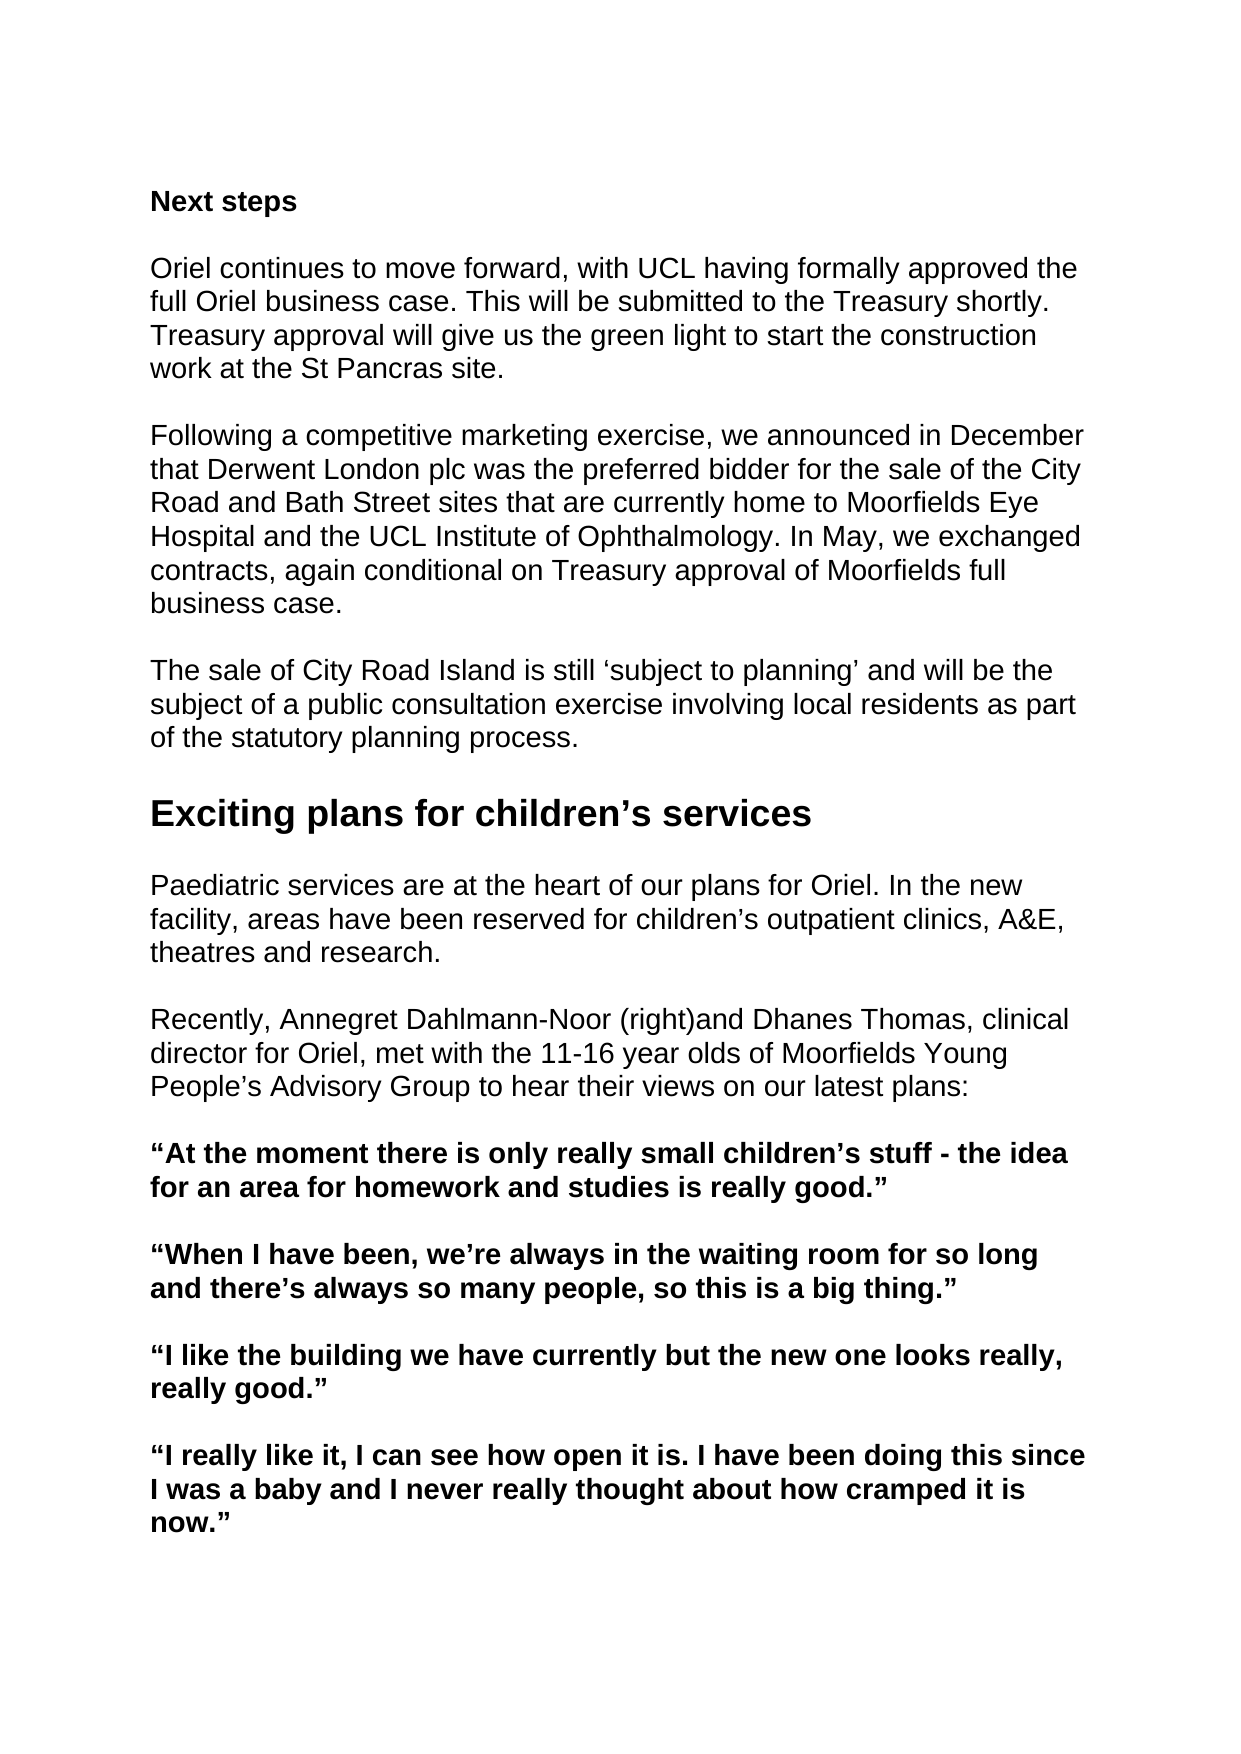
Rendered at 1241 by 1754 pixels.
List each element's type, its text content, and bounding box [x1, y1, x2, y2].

text Recently, Annegret Dahlmann-Noor (right)and Dhanes Thomas, clinical director for Oriel, met with the 11-16 year olds of Moorfields Young People’s Advisory Group to hear their views on our latest plans: [150, 1002, 1090, 1103]
text Oriel continues to move forward, with UCL having formally approved the full Oriel business case. This will be submitted to the Treasury shortly. Treasury approval will give us the green light to start the construction work at the St Pancras site. [150, 251, 1090, 385]
subtitle Exciting plans for children’s services [150, 791, 1090, 834]
text Next steps [150, 183, 1090, 217]
text “I really like it, I can see how open it is. I have been doing this since I was a baby and I never really thought about how cramped it is now.” [150, 1438, 1090, 1539]
text Following a competitive marketing exercise, we announced in December that Derwent London plc was the preferred bidder for the sale of the City Road and Bath Street sites that are currently home to Moorfields Eye Hospital and the UCL Institute of Ophthalmology. In May, we exchanged contracts, again conditional on Treasury approval of Moorfields full business case. [150, 418, 1090, 619]
text “When I have been, we’re always in the waiting room for so long and there’s always so many people, so this is a big thing.” [150, 1237, 1090, 1304]
text “I like the building we have currently but the new one looks really, really good.” [150, 1338, 1090, 1405]
text Paediatric services are at the heart of our plans for Oriel. In the new facility, areas have been reserved for children’s outpatient clinics, A&E, theatres and research. [150, 868, 1090, 969]
text The sale of City Road Island is still ‘subject to planning’ and will be the subject of a public consultation exercise involving local residents as part of the statutory planning process. [150, 653, 1090, 754]
text “At the moment there is only really small children’s stuff - the idea for an area for homework and studies is really good.” [150, 1136, 1090, 1203]
